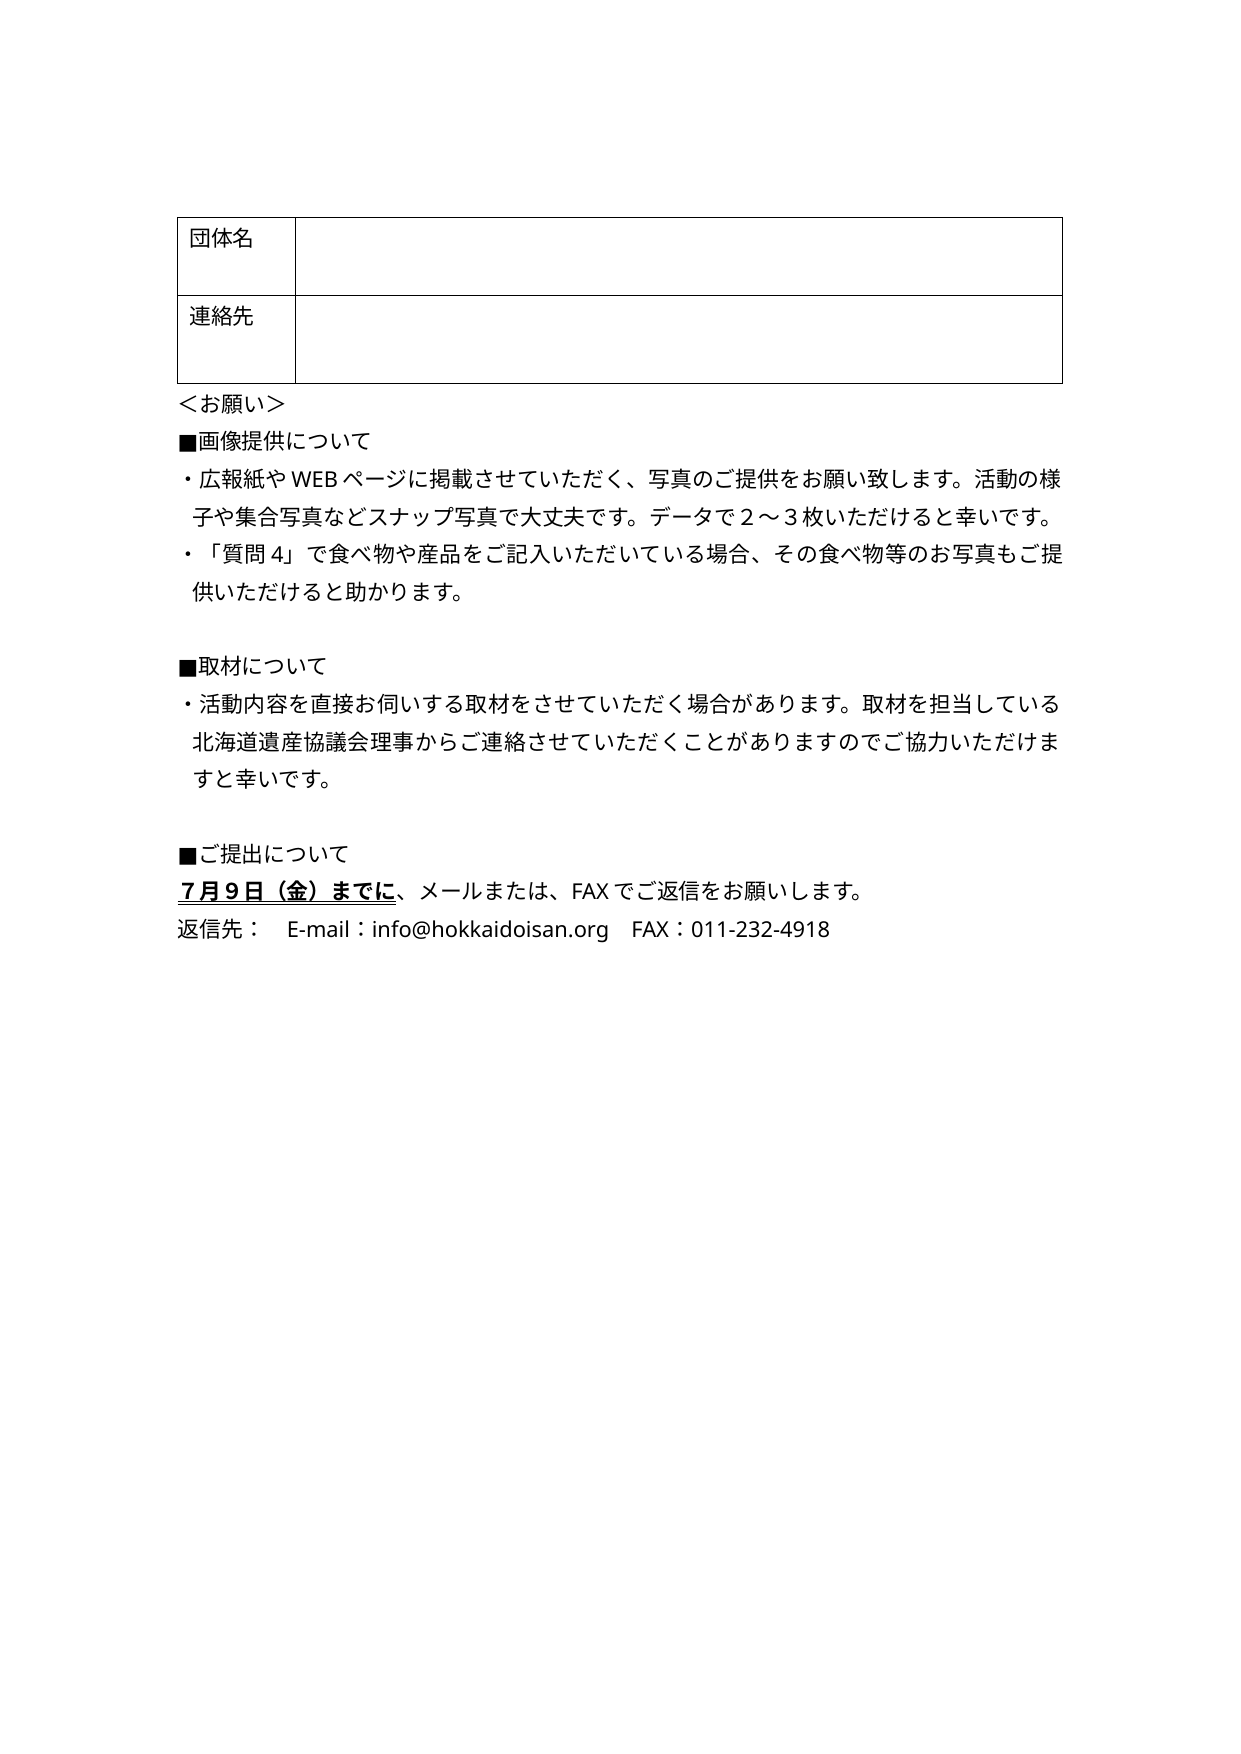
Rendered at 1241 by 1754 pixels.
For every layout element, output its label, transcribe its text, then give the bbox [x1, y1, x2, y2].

table_cell [296, 296, 1062, 383]
table_cell 連絡先 [178, 296, 295, 383]
text ・「質問4」で食べ物や産品をご記入いただいている場合、その食べ物等のお写真もご提供いただけると助かります。 [177, 534, 1063, 609]
text ７月９日（金）までに、メールまたは、FAXでご返信をお願いします。 [177, 872, 1063, 909]
text ・広報紙やWEBページに掲載させていただく、写真のご提供をお願い致します。活動の様子や集合写真などスナップ写真で大丈夫です。データで２～３枚いただけると幸いです。 [177, 459, 1063, 534]
text ・活動内容を直接お伺いする取材をさせていただく場合があります。取材を担当している、北海道遺産協議会理事からご連絡させていただくことがありますのでご協力いただけますと幸いです。 [177, 684, 1063, 797]
table_header [296, 218, 1062, 295]
text ＜お願い＞ [177, 384, 1063, 422]
text 返信先： E-mail：info@hokkaidoisan.org FAX：011-232-4918 [177, 909, 1063, 947]
text ■画像提供について [177, 422, 1063, 459]
text ■ご提出について [177, 834, 1063, 872]
text ■取材について [177, 647, 1063, 684]
table_header 団体名 [178, 218, 295, 295]
